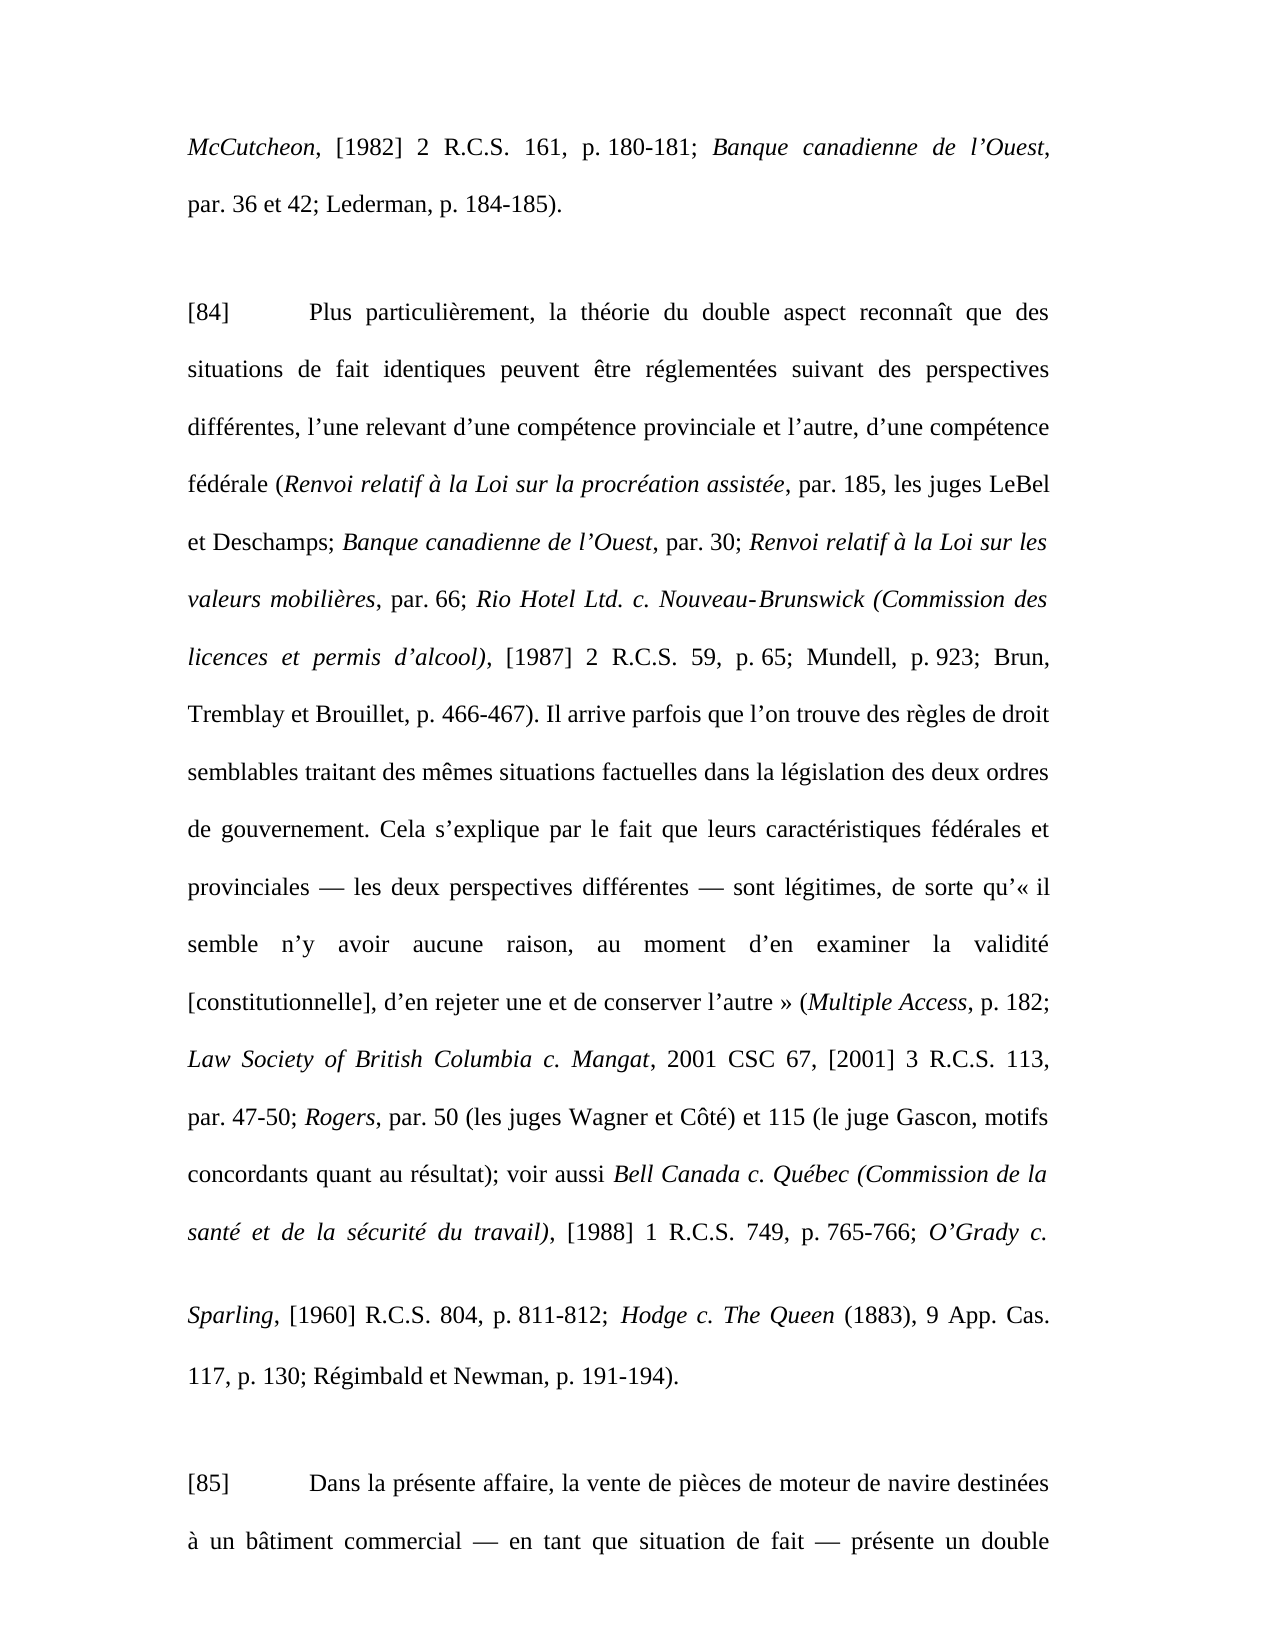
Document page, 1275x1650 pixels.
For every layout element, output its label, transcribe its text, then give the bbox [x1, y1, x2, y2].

text Plus particulièrement, la théorie du double aspect reconnaît que des situations de fait identiques peuvent être réglementées suivant des perspectives différentes, l’une relevant d’une compétence provinciale et l’autre, d’une compétence fédérale (Renvoi relatif à la Loi sur la procréation assistée, par. 185, les juges LeBel et Deschamps; Banque canadienne de l’Ouest, par. 30; Renvoi relatif à la Loi sur les valeurs mobilières, par. 66; Rio Hotel Ltd. c. Nouveau-Brunswick (Commission des licences et permis d’alcool), [1987] 2 R.C.S. 59, p. 65; Mundell, p. 923; Brun, Tremblay et Brouillet, p. 466-467). Il arrive parfois que l’on trouve des règles de droit semblables traitant des mêmes situations factuelles dans la législation des deux ordres de gouvernement. Cela s’explique par le fait que leurs caractéristiques fédérales et provinciales — les deux perspectives différentes — sont légitimes, de sorte qu’« il semble n’y avoir aucune raison, au moment d’en examiner la validité [constitutionnelle], d’en rejeter une et de conserver l’autre » (Multiple Access, p. 182; Law Society of British Columbia c. Mangat, 2001 CSC 67, [2001] 3 R.C.S. 113, par. 47-50; Rogers, par. 50 (les juges Wagner et Côté) et 115 (le juge Gascon, motifs concordants quant au résultat); voir aussi Bell Canada c. Québec (Commission de la santé et de la sécurité du travail), [1988] 1 R.C.S. 749, p. 765-766; O’Grady c. Sparling, [1960] R.C.S. 804, p. 811-812; Hodge c. The Queen (1883), 9 App. Cas. 117, p. 130; Régimbald et Newman, p. 191-194). [187, 297, 1050, 1389]
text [187, 132, 1050, 218]
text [187, 1468, 1050, 1554]
